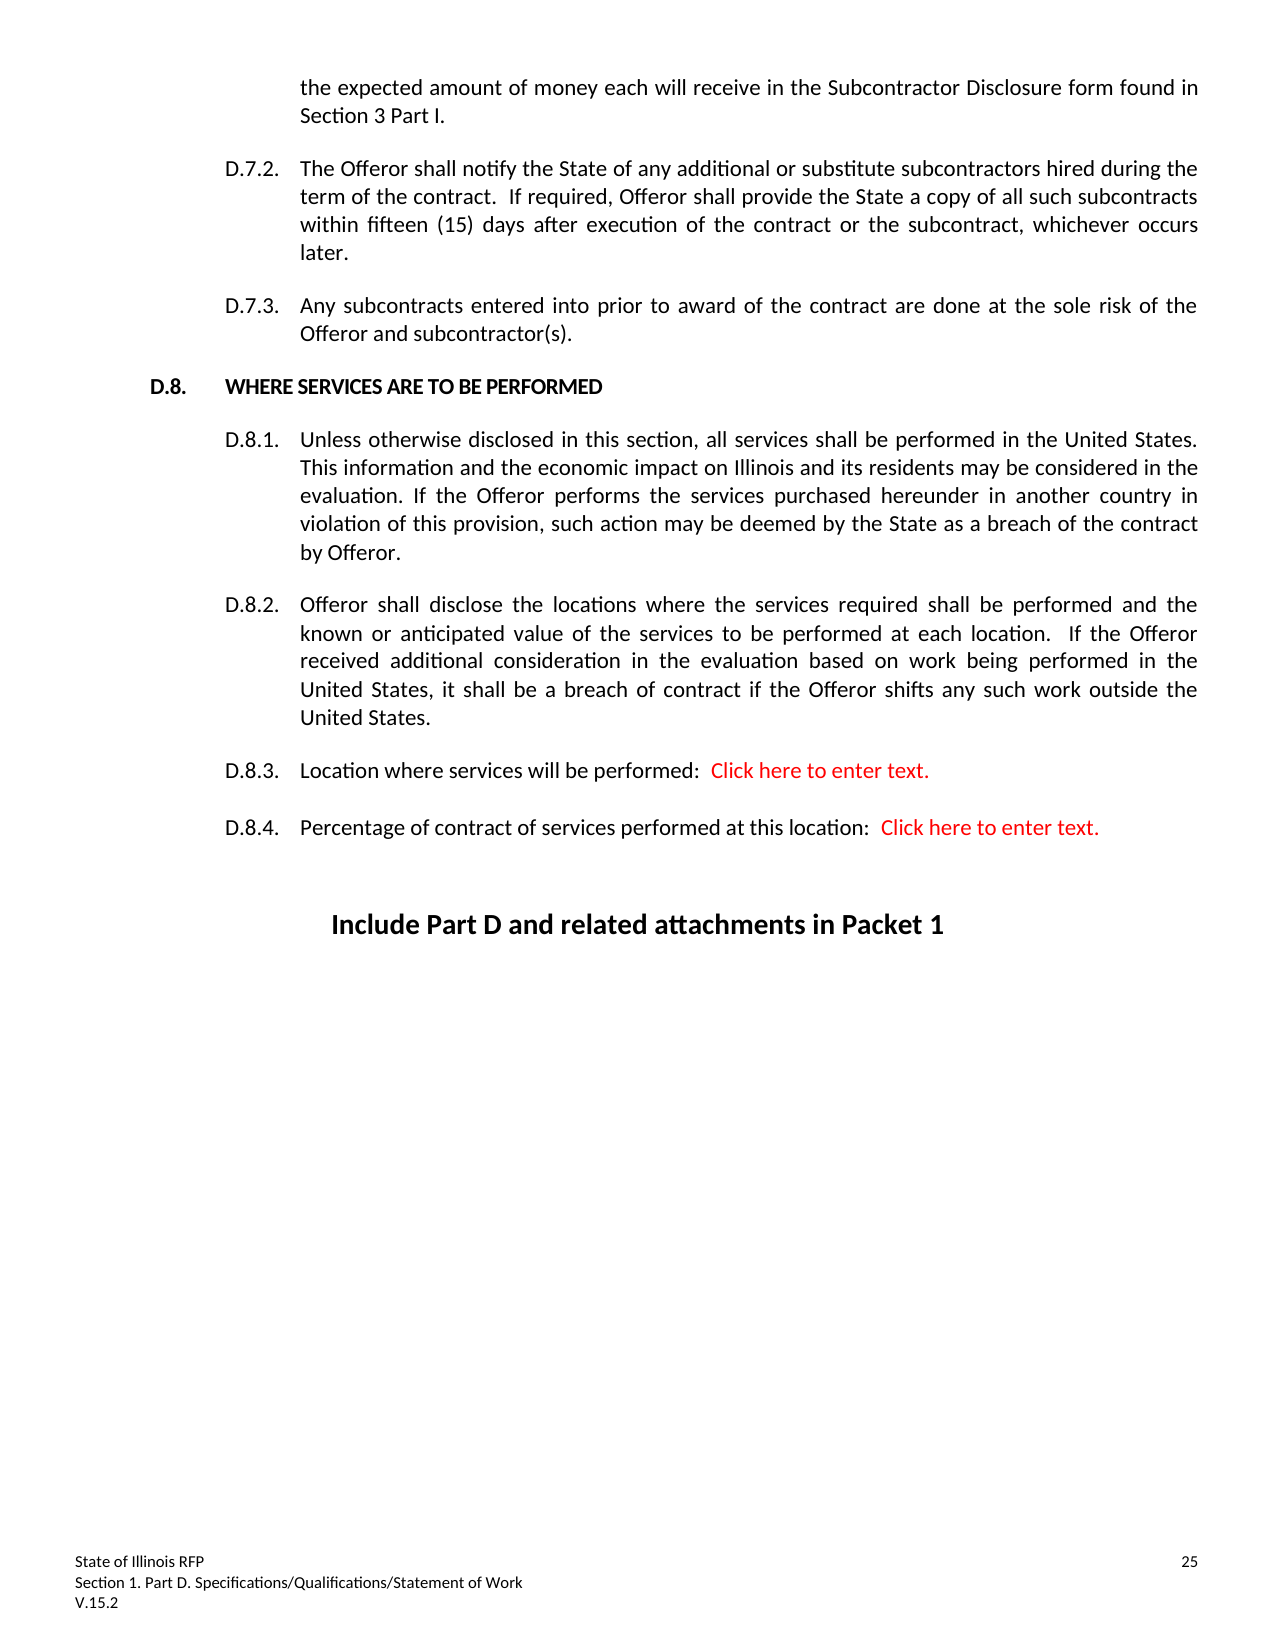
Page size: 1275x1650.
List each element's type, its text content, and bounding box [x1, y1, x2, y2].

text Include Part D and related attachments in Packet 1 [75, 906, 1200, 941]
list The Offeror shall notify the State of any additional or substitute subcontractors hired during the term of the contract. If required, Offeror shall provide the State a copy of all such subcontracts within fifteen (15) days after execution of the contract or the subcontract, whichever occurs later. [225, 154, 1200, 266]
list Offeror shall disclose the locations where the services required shall be performed and the known or anticipated value of the services to be performed at each location. If the Offeror received additional consideration in the evaluation based on work being performed in the United States, it shall be a breach of contract if the Offeror shifts any such work outside the United States. [225, 591, 1200, 731]
list Percentage of contract of services performed at this location: [225, 813, 1200, 841]
list Any subcontracts entered into prior to award of the contract are done at the sole risk of the Offeror and subcontractor(s). [225, 291, 1200, 347]
list WHERE SERVICES ARE TO BE PERFORMED [150, 372, 1200, 401]
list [225, 73, 1200, 129]
list Location where services will be performed: [225, 756, 1200, 784]
list Unless otherwise disclosed in this section, all services shall be performed in the United States. This information and the economic impact on Illinois and its residents may be considered in the evaluation. If the Offeror performs the services purchased hereunder in another country in violation of this provision, such action may be deemed by the State as a breach of the contract by Offeror. [225, 426, 1200, 566]
